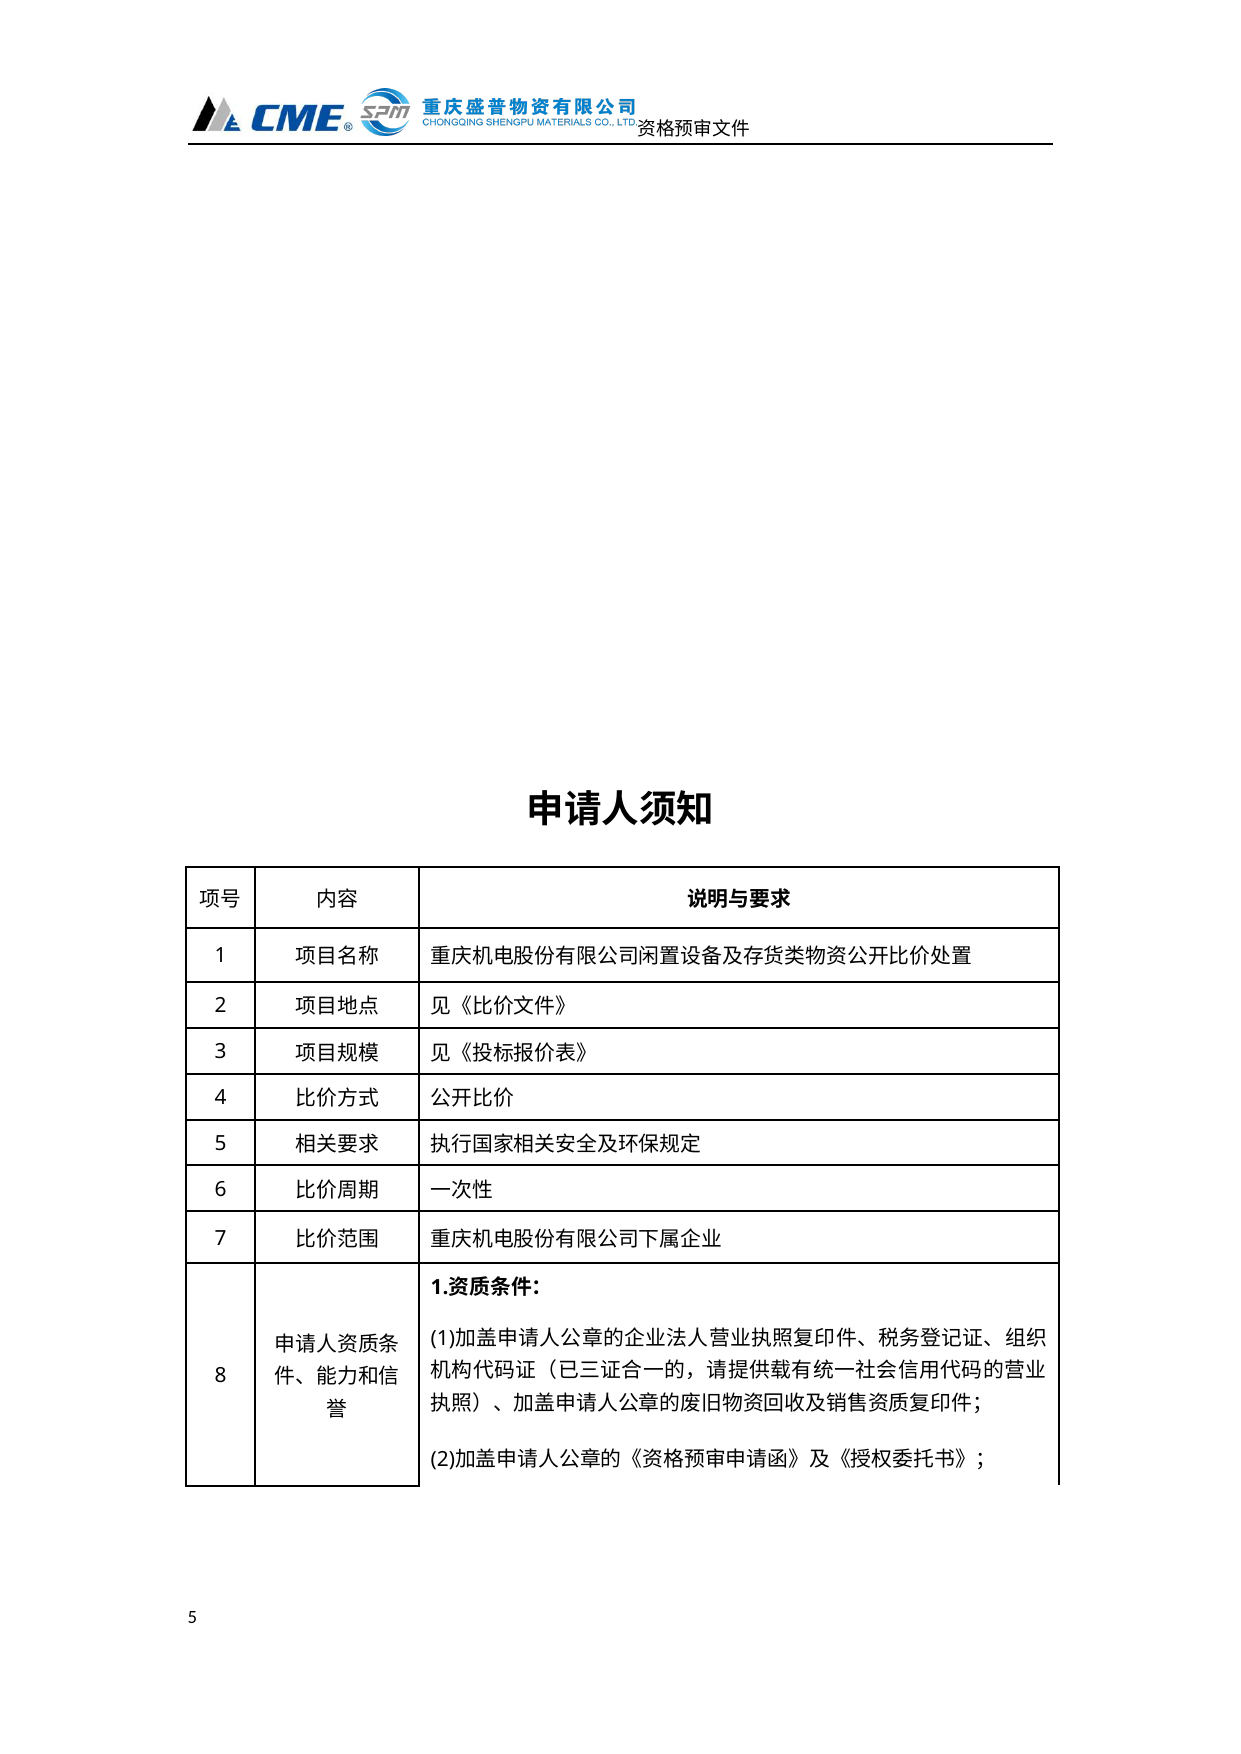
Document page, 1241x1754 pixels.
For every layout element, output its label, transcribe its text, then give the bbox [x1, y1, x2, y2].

table_header 项号 [187, 868, 254, 927]
table_cell 2 [187, 983, 254, 1027]
subtitle 申请人须知 [187, 774, 1053, 839]
table_cell 比价方式 [256, 1075, 418, 1118]
table_cell 见《投标报价表》 [420, 1029, 1058, 1073]
table_cell 一次性 [420, 1166, 1058, 1210]
table_cell 4 [187, 1075, 254, 1118]
picture [187, 88, 637, 136]
table_cell 7 [187, 1212, 254, 1262]
table_header 说明与要求 [420, 868, 1058, 927]
table_cell 3 [187, 1029, 254, 1073]
table_cell 执行国家相关安全及环保规定 [420, 1121, 1058, 1164]
table_cell 申请人资质条件、能力和信誉 [256, 1264, 418, 1485]
table_cell 比价周期 [256, 1166, 418, 1210]
table_cell 比价范围 [256, 1212, 418, 1262]
table_cell 重庆机电股份有限公司闲置设备及存货类物资公开比价处置 [420, 929, 1058, 981]
table_cell 1 [187, 929, 254, 981]
table_header 内容 [256, 868, 418, 927]
table_cell 1.资质条件： [420, 1264, 1058, 1308]
table_cell 见《比价文件》 [420, 983, 1058, 1027]
table_cell 项目规模 [256, 1029, 418, 1073]
table_cell 项目名称 [256, 929, 418, 981]
table_cell 5 [187, 1121, 254, 1164]
table_cell 相关要求 [256, 1121, 418, 1164]
table_cell (2)加盖申请人公章的《资格预审申请函》及《授权委托书》； [420, 1427, 1058, 1485]
table_cell 公开比价 [420, 1075, 1058, 1118]
table_cell 8 [187, 1264, 254, 1485]
table_cell 项目地点 [256, 983, 418, 1027]
table_cell 重庆机电股份有限公司下属企业 [420, 1212, 1058, 1262]
table_cell 6 [187, 1166, 254, 1210]
table_cell (1)加盖申请人公章的企业法人营业执照复印件、税务登记证、组织机构代码证（已三证合一的，请提供载有统一社会信用代码的营业执照）、加盖申请人公章的废旧物资回收及销售资质复印件； [420, 1308, 1058, 1427]
